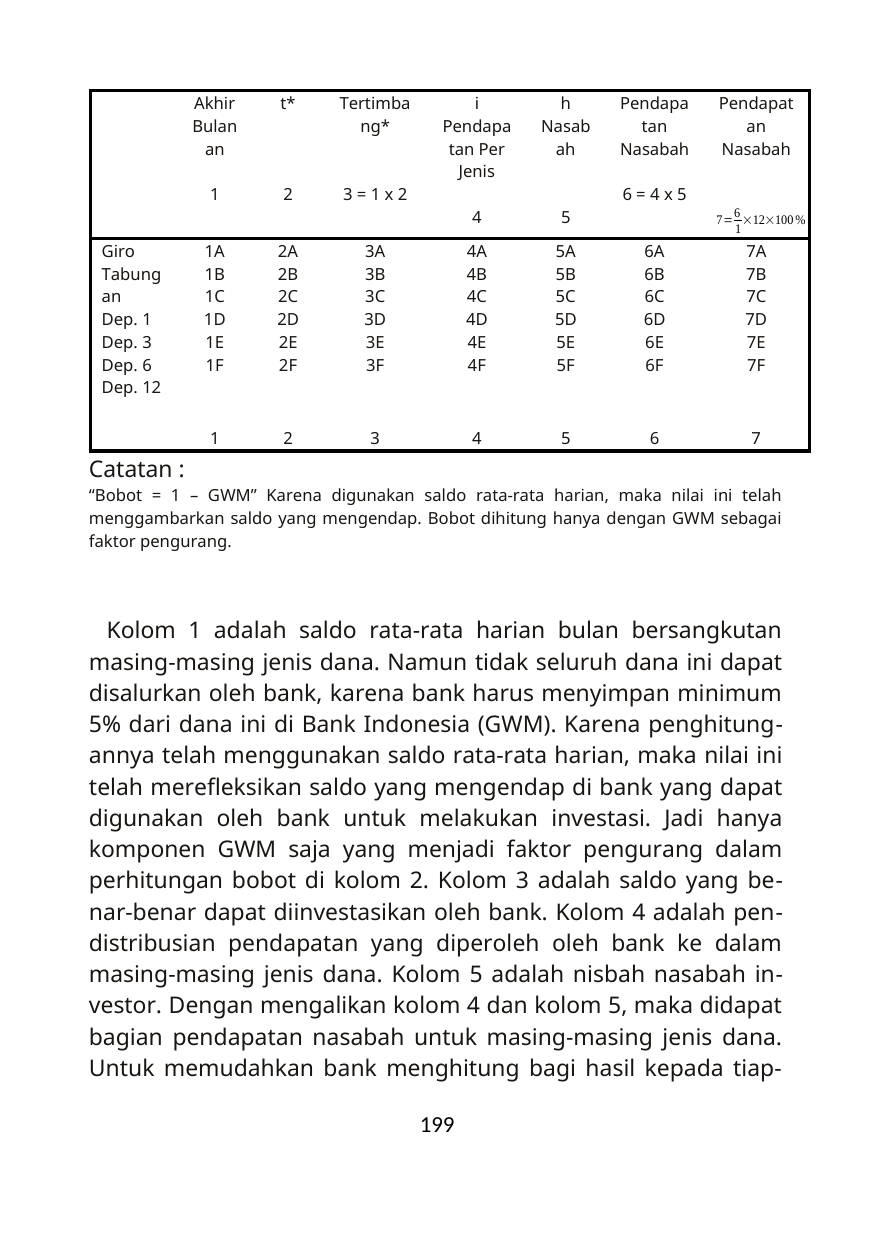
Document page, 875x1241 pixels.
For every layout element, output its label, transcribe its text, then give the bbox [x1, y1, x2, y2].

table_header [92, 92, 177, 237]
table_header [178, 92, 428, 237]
text Catatan : [89, 453, 783, 484]
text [89, 614, 783, 1083]
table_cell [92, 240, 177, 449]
text “Bobot = 1 – GWM” Karena digunakan saldo rata-rata harian, maka nilai ini telah menggambarkan saldo yang mengendap. Bobot dihitung hanya dengan GWM sebagai faktor pengurang. [89, 484, 783, 552]
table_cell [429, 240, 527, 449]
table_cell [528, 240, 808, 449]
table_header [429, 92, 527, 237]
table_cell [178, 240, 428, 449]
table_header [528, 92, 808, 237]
